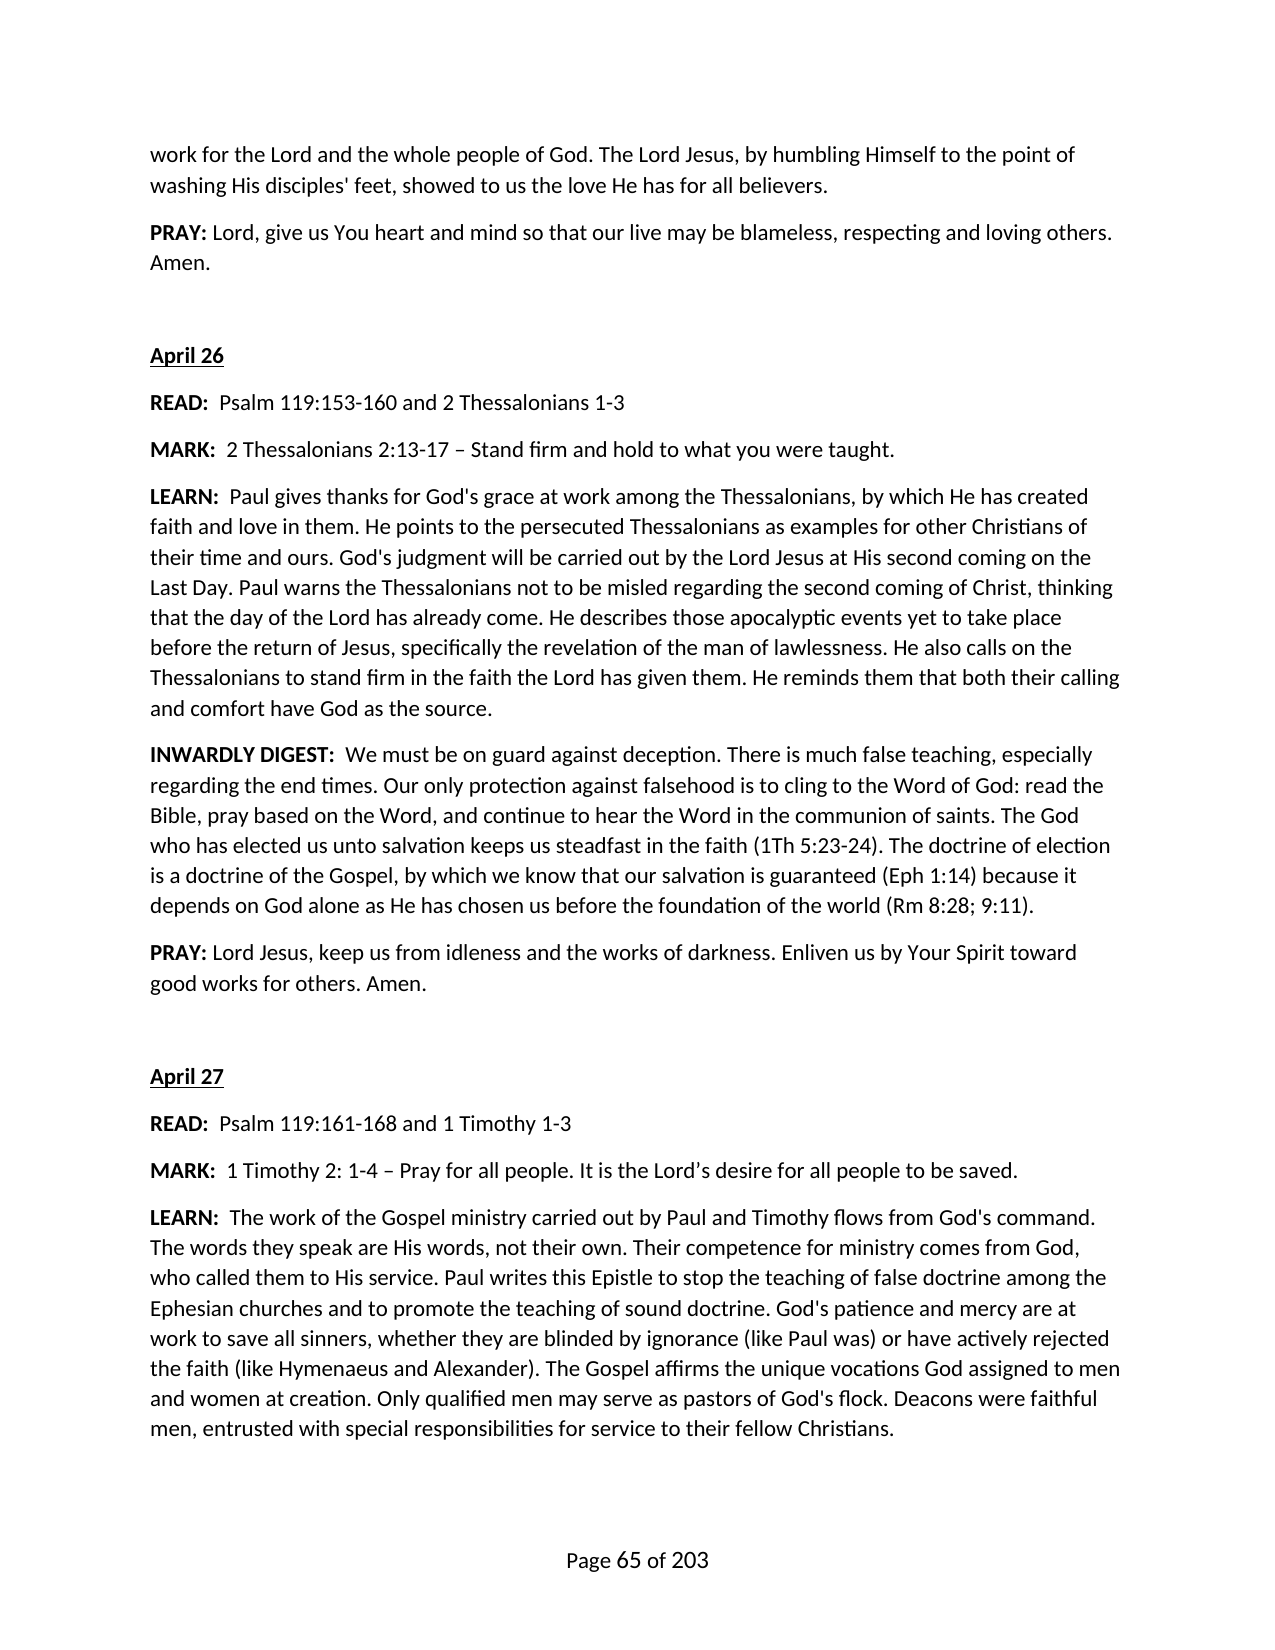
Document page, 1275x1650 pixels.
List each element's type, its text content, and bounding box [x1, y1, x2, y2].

text MARK: 2 Thessalonians 2:13-17 – Stand firm and hold to what you were taught. [150, 435, 1125, 463]
text April 26 [150, 342, 1125, 370]
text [150, 141, 1125, 199]
text PRAY: Lord Jesus, keep us from idleness and the works of darkness. Enliven us by Your Spirit toward good works for others. Amen. [150, 938, 1125, 997]
text LEARN: The work of the Gospel ministry carried out by Paul and Timothy flows from God's command. The words they speak are His words, not their own. Their competence for ministry comes from God, who called them to His service. Paul writes this Epistle to stop the teaching of false doctrine among the Ephesian churches and to promote the teaching of sound doctrine. God's patience and mercy are at work to save all sinners, whether they are blinded by ignorance (like Paul was) or have actively rejected the faith (like Hymenaeus and Alexander). The Gospel affirms the unique vocations God assigned to men and women at creation. Only qualified men may serve as pastors of God's flock. Deacons were faithful men, entrusted with special responsibilities for service to their fellow Christians. [150, 1203, 1125, 1443]
text LEARN: Paul gives thanks for God's grace at work among the Thessalonians, by which He has created faith and love in them. He points to the persecuted Thessalonians as examples for other Christians of their time and ours. God's judgment will be carried out by the Lord Jesus at His second coming on the Last Day. Paul warns the Thessalonians not to be misled regarding the second coming of Christ, thinking that the day of the Lord has already come. He describes those apocalyptic events yet to take place before the return of Jesus, specifically the revelation of the man of lawlessness. He also calls on the Thessalonians to stand firm in the faith the Lord has given them. He reminds them that both their calling and comfort have God as the source. [150, 482, 1125, 722]
text MARK: 1 Timothy 2: 1-4 – Pray for all people. It is the Lord’s desire for all people to be saved. [150, 1156, 1125, 1184]
text READ: Psalm 119:161-168 and 1 Timothy 1-3 [150, 1109, 1125, 1137]
text INWARDLY DIGEST: We must be on guard against deception. There is much false teaching, especially regarding the end times. Our only protection against falsehood is to cling to the Word of God: read the Bible, pray based on the Word, and continue to hear the Word in the communion of saints. The God who has elected us unto salvation keeps us steadfast in the faith (1Th 5:23-24). The doctrine of election is a doctrine of the Gospel, by which we know that our salvation is guaranteed (Eph 1:14) because it depends on God alone as He has chosen us before the foundation of the world (Rm 8:28; 9:11). [150, 741, 1125, 920]
text READ: Psalm 119:153-160 and 2 Thessalonians 1-3 [150, 388, 1125, 417]
text April 27 [150, 1062, 1125, 1091]
text PRAY: Lord, give us You heart and mind so that our live may be blameless, respecting and loving others. Amen. [150, 218, 1125, 276]
